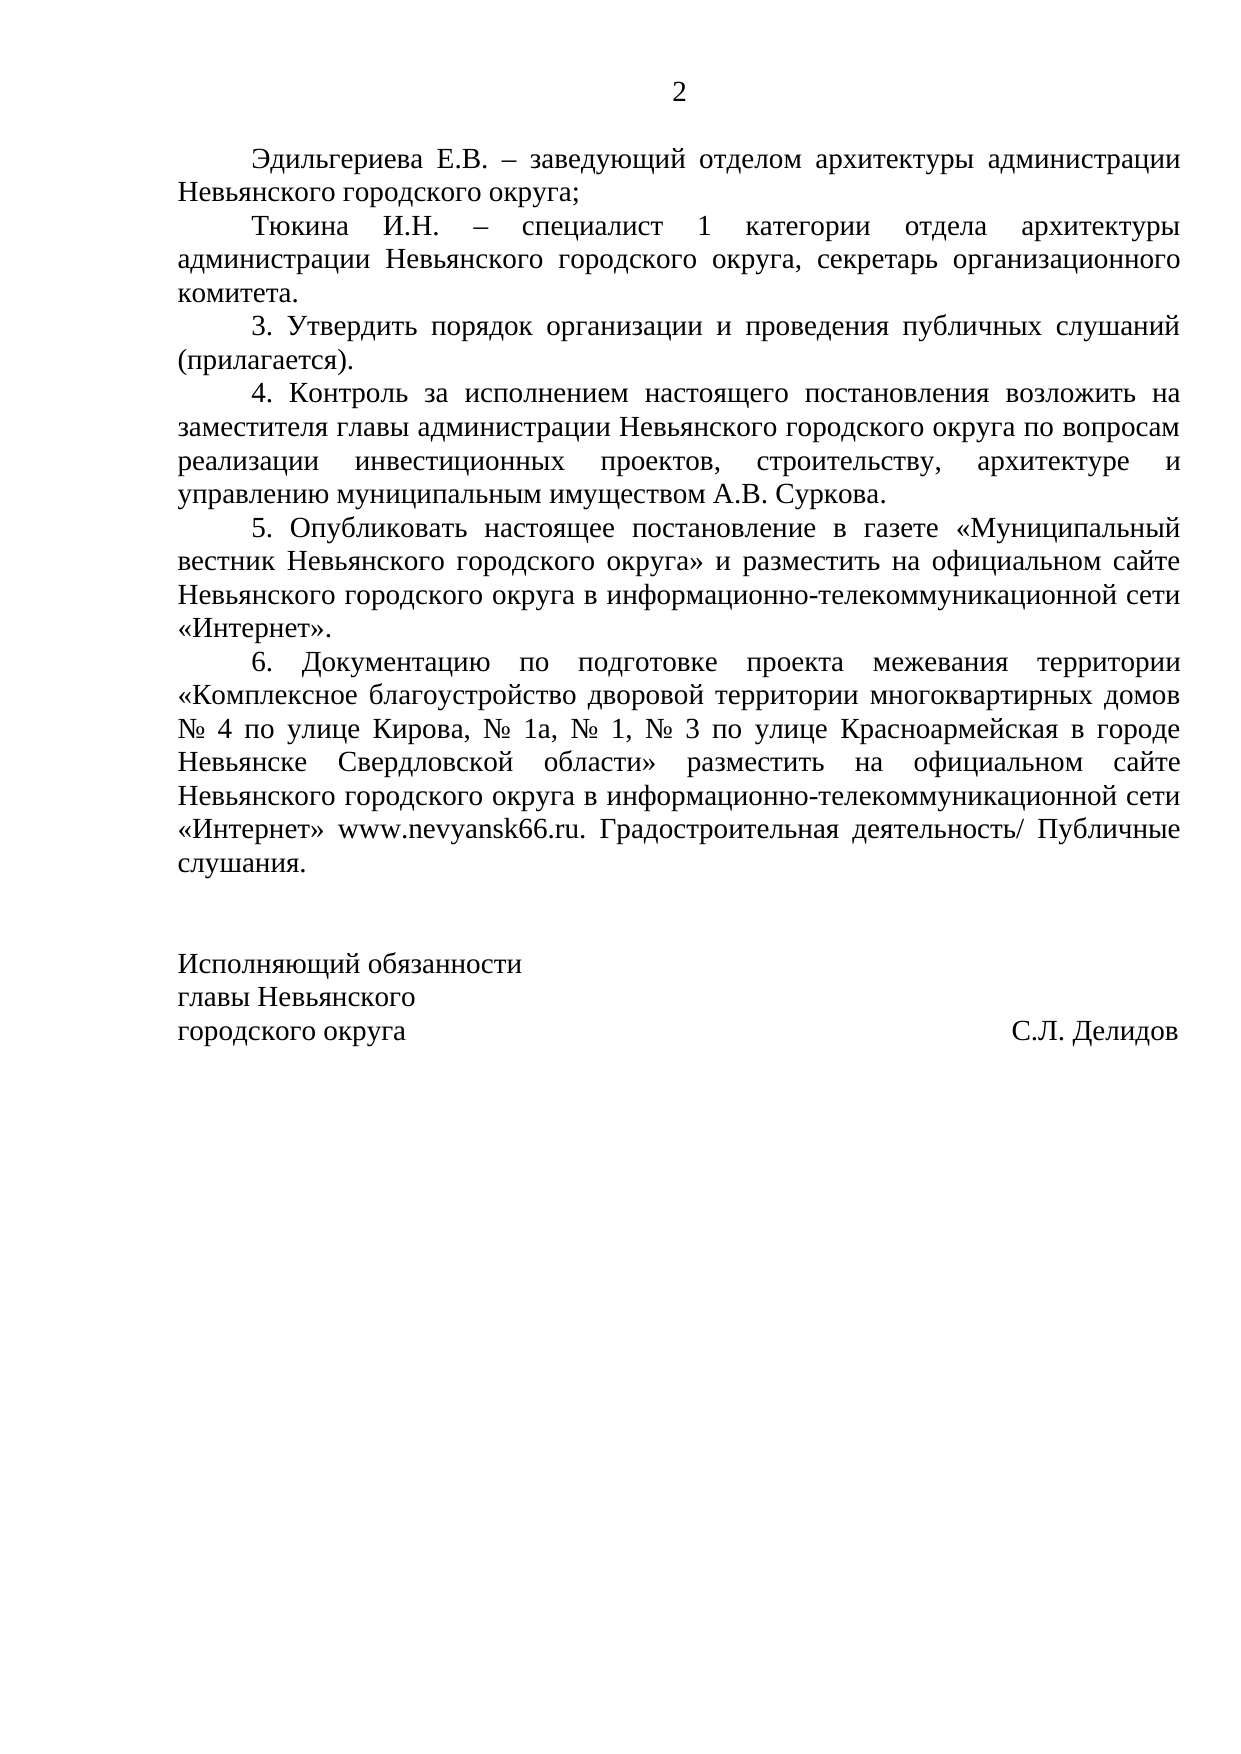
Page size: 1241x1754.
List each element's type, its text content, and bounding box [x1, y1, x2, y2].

text главы Невьянского [177, 979, 1181, 1013]
text Тюкина И.Н. – специалист 1 категории отдела архитектуры администрации Невьянского городского округа, секретарь организационного комитета. [177, 208, 1181, 308]
text 6. Документацию по подготовке проекта межевания территории «Комплексное благоустройство дворовой территории многоквартирных домов № 4 по улице Кирова, № 1а, № 1, № 3 по улице Красноармейская в городе Невьянске Свердловской области» разместить на официальном сайте Невьянского городского округа в информационно-телекоммуникационной сети «Интернет» www.nevyansk66.ru. Градостроительная деятельность/ Публичные слушания. [177, 644, 1181, 879]
text городского округа С.Л. Делидов [177, 1013, 1181, 1046]
text 5. Опубликовать настоящее постановление в газете «Муниципальный вестник Невьянского городского округа» и разместить на официальном сайте Невьянского городского округа в информационно-телекоммуникационной сети «Интернет». [177, 510, 1181, 644]
text 3. Утвердить порядок организации и проведения публичных слушаний (прилагается). [177, 308, 1181, 376]
text Исполняющий обязанности [177, 946, 1181, 979]
text 4. Контроль за исполнением настоящего постановления возложить на заместителя главы администрации Невьянского городского округа по вопросам реализации инвестиционных проектов, строительству, архитектуре и управлению муниципальным имуществом А.В. Суркова. [177, 376, 1181, 510]
text Эдильгериева Е.В. – заведующий отделом архитектуры администрации Невьянского городского округа; [177, 141, 1181, 208]
